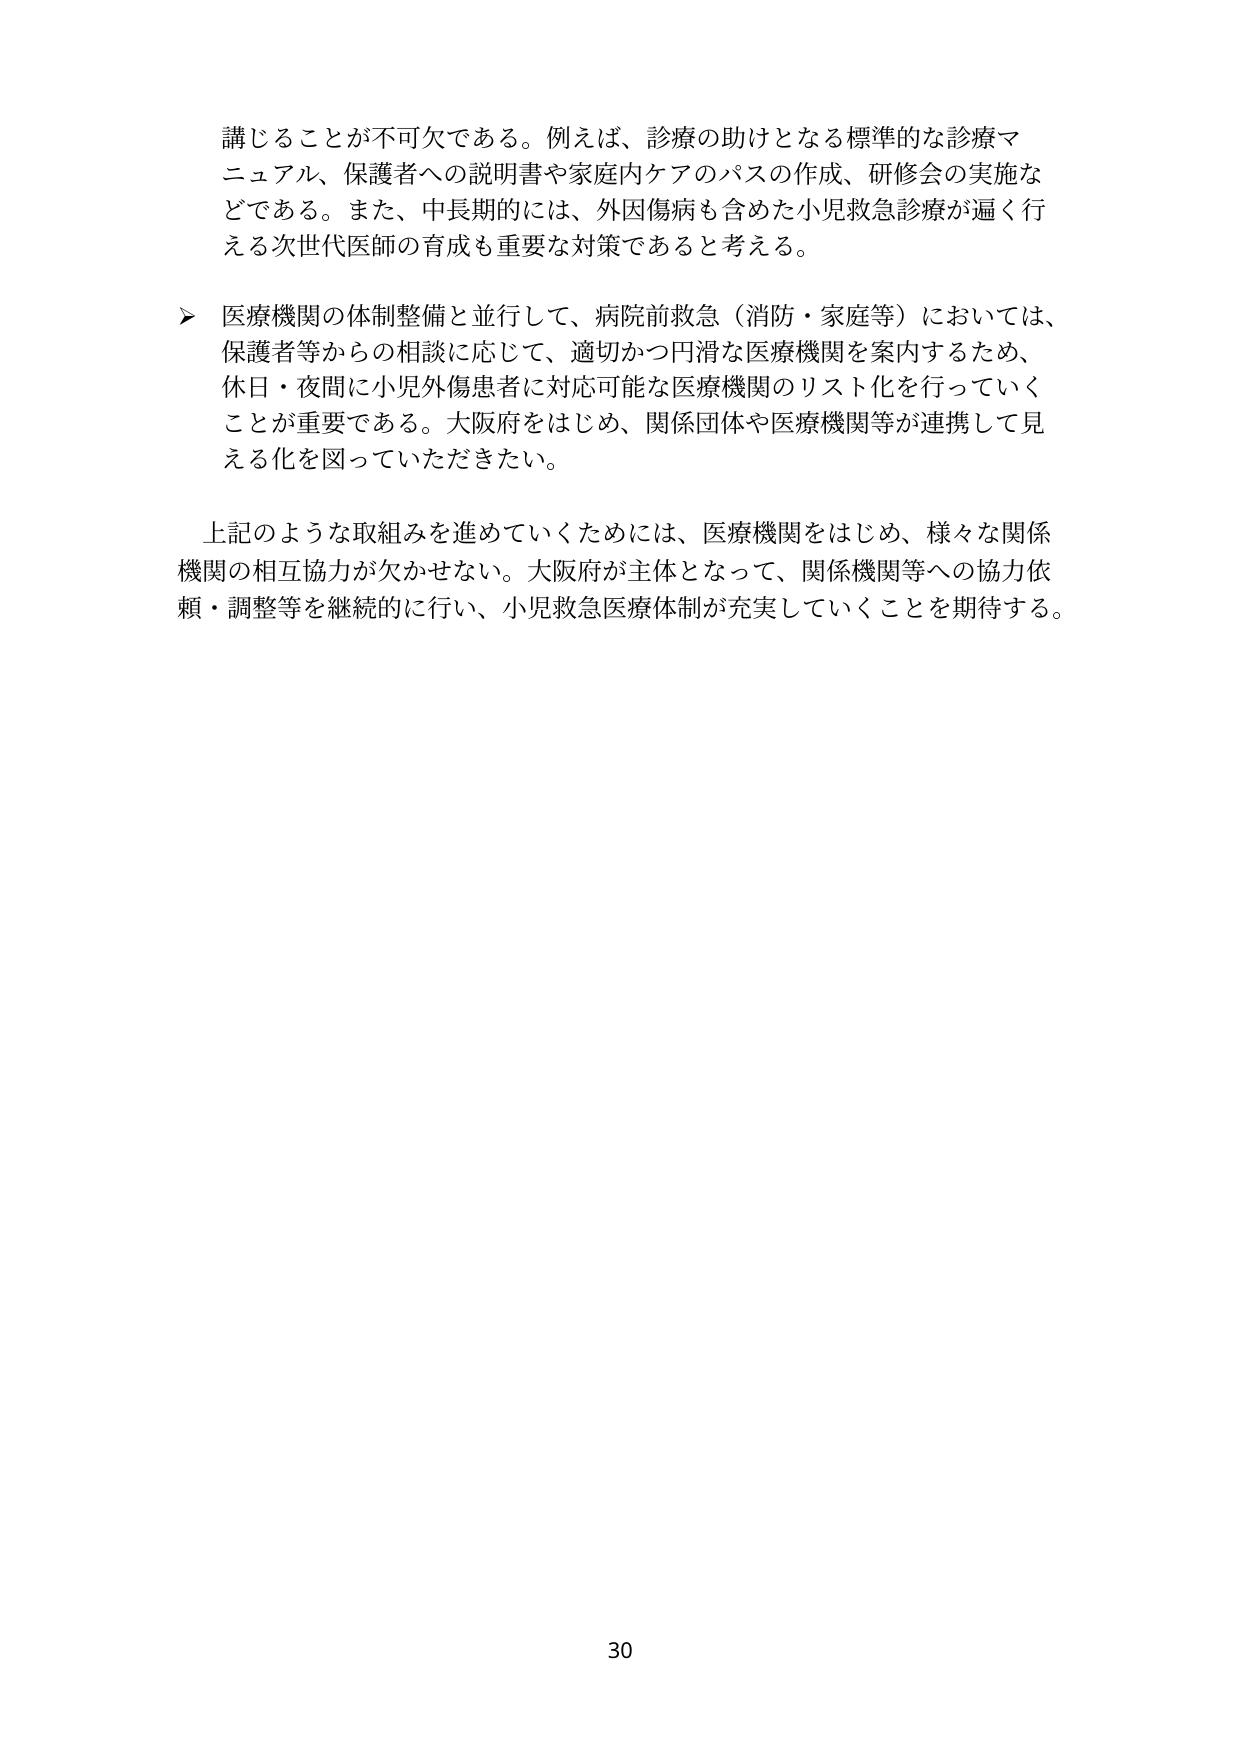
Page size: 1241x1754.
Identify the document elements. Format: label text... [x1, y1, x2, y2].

text 上記のような取組みを進めていくためには、医療機関をはじめ、様々な関係機関の相互協力が欠かせない。大阪府が主体となって、関係機関等への協力依頼・調整等を継続的に行い、小児救急医療体制が充実していくことを期待する。 [177, 513, 1063, 626]
list 医療機関の体制整備と並行して、病院前救急（消防・家庭等）においては、保護者等からの相談に応じて、適切かつ円滑な医療機関を案内するため、休日・夜間に小児外傷患者に対応可能な医療機関のリスト化を行っていくことが重要である。大阪府をはじめ、関係団体や医療機関等が連携して見える化を図っていただきたい。 [177, 296, 1063, 476]
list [177, 118, 1063, 262]
